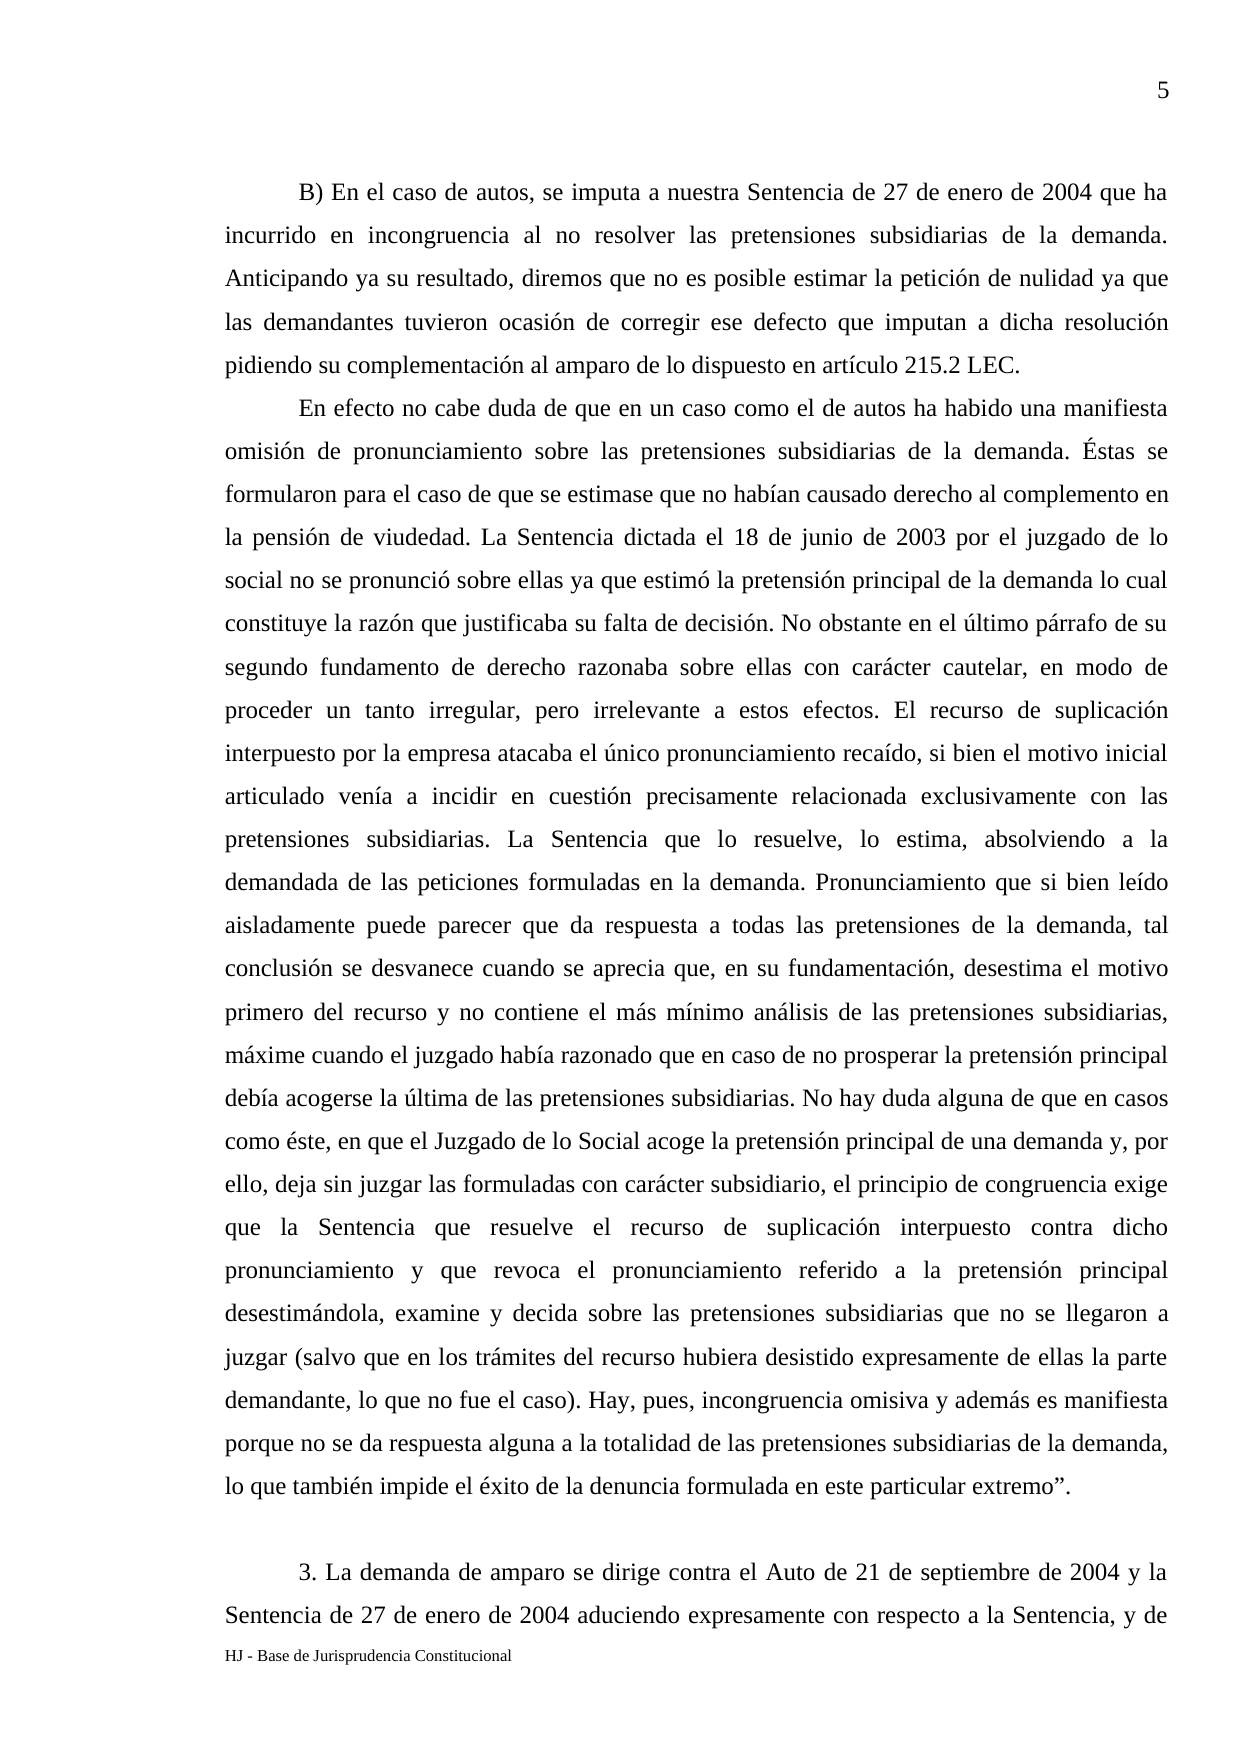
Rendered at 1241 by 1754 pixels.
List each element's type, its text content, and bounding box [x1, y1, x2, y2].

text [224, 1557, 1169, 1629]
text B) En el caso de autos, se imputa a nuestra Sentencia de 27 de enero de 2004 que ha incurrido en incongruencia al no resolver las pretensiones subsidiarias de la demanda. Anticipando ya su resultado, diremos que no es posible estimar la petición de nulidad ya que las demandantes tuvieron ocasión de corregir ese defecto que imputan a dicha resolución pidiendo su complementación al amparo de lo dispuesto en artículo 215.2 LEC. [224, 177, 1169, 378]
text En efecto no cabe duda de que en un caso como el de autos ha habido una manifiesta omisión de pronunciamiento sobre las pretensiones subsidiarias de la demanda. Éstas se formularon para el caso de que se estimase que no habían causado derecho al complemento en la pensión de viudedad. La Sentencia dictada el 18 de junio de 2003 por el juzgado de lo social no se pronunció sobre ellas ya que estimó la pretensión principal de la demanda lo cual constituye la razón que justificaba su falta de decisión. No obstante en el último párrafo de su segundo fundamento de derecho razonaba sobre ellas con carácter cautelar, en modo de proceder un tanto irregular, pero irrelevante a estos efectos. El recurso de suplicación interpuesto por la empresa atacaba el único pronunciamiento recaído, si bien el motivo inicial articulado venía a incidir en cuestión precisamente relacionada exclusivamente con las pretensiones subsidiarias. La Sentencia que lo resuelve, lo estima, absolviendo a la demandada de las peticiones formuladas en la demanda. Pronunciamiento que si bien leído aisladamente puede parecer que da respuesta a todas las pretensiones de la demanda, tal conclusión se desvanece cuando se aprecia que, en su fundamentación, desestima el motivo primero del recurso y no contiene el más mínimo análisis de las pretensiones subsidiarias, máxime cuando el juzgado había razonado que en caso de no prosperar la pretensión principal debía acogerse la última de las pretensiones subsidiarias. No hay duda alguna de que en casos como éste, en que el Juzgado de lo Social acoge la pretensión principal de una demanda y, por ello, deja sin juzgar las formuladas con carácter subsidiario, el principio de congruencia exige que la Sentencia que resuelve el recurso de suplicación interpuesto contra dicho pronunciamiento y que revoca el pronunciamiento referido a la pretensión principal desestimándola, examine y decida sobre las pretensiones subsidiarias que no se llegaron a juzgar (salvo que en los trámites del recurso hubiera desistido expresamente de ellas la parte demandante, lo que no fue el caso). Hay, pues, incongruencia omisiva y además es manifiesta porque no se da respuesta alguna a la totalidad de las pretensiones subsidiarias de la demanda, lo que también impide el éxito de la denuncia formulada en este particular extremo”. [224, 393, 1169, 1500]
